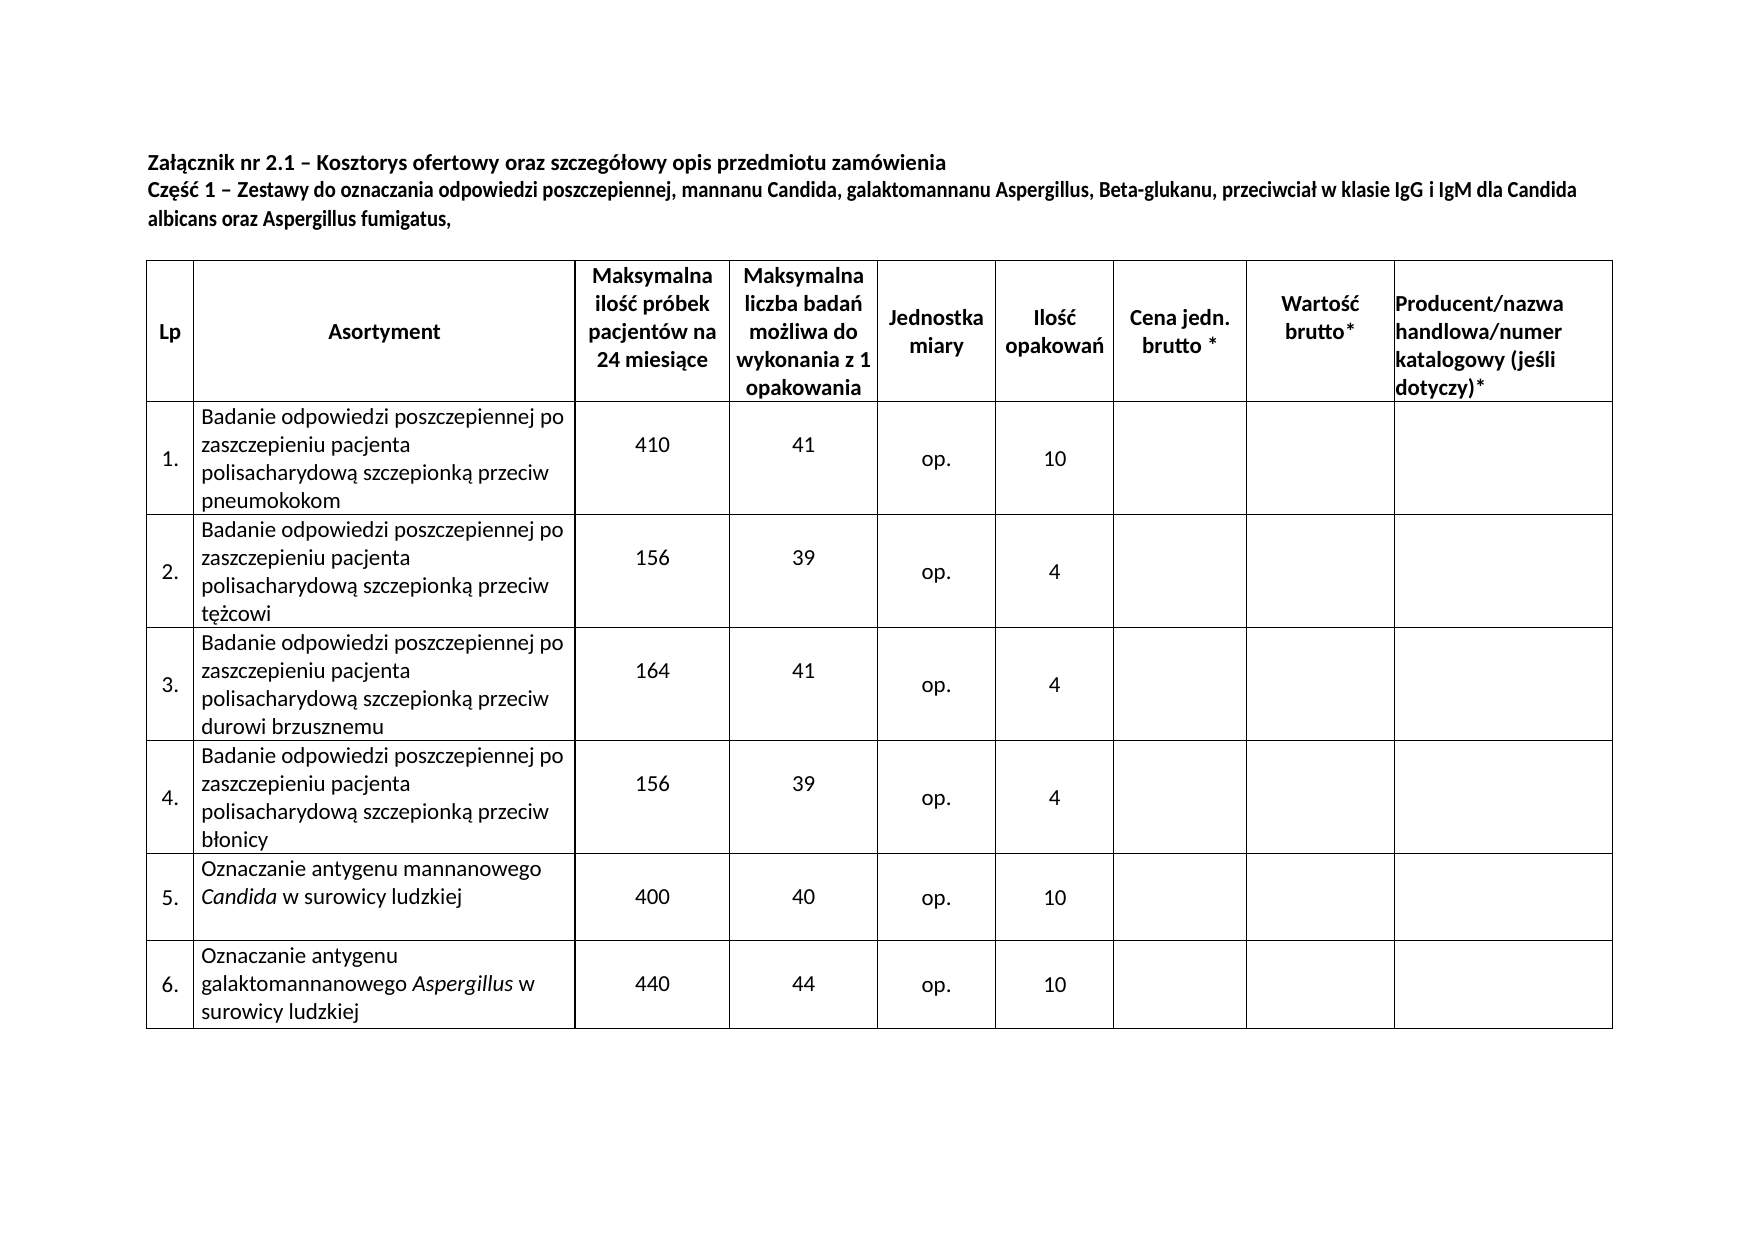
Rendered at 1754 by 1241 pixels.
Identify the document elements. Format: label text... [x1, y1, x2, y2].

table_cell Badanie odpowiedzi poszczepiennej po zaszczepieniu pacjenta polisacharydową szczepionką przeciw durowi brzusznemu [194, 628, 574, 740]
table_cell 4 [996, 741, 1113, 853]
table_cell [1395, 941, 1612, 1027]
table_cell 164 [576, 628, 729, 740]
table_cell [1114, 402, 1246, 514]
table_cell 400 [576, 854, 729, 940]
table_header Maksymalna ilość próbek pacjentów na 24 miesiące [576, 261, 729, 401]
table_cell [1395, 741, 1612, 853]
table_cell 10 [996, 402, 1113, 514]
table_cell 4. [147, 741, 193, 853]
table_header Jednostka miary [878, 261, 995, 401]
table_header Lp [147, 261, 193, 401]
table_cell [1114, 854, 1246, 940]
table_header Producent/nazwa handlowa/numer katalogowy (jeśli dotyczy)* [1395, 261, 1612, 401]
table_cell 39 [730, 515, 877, 627]
table_cell 4 [996, 628, 1113, 740]
table_cell 44 [730, 941, 877, 1027]
text Załącznik nr 2.1 – Kosztorys ofertowy oraz szczegółowy opis przedmiotu zamówienia [148, 148, 1606, 176]
table_cell [1247, 941, 1394, 1027]
table_cell [1114, 941, 1246, 1027]
table_cell [1247, 854, 1394, 940]
table_cell 156 [576, 741, 729, 853]
table_cell Badanie odpowiedzi poszczepiennej po zaszczepieniu pacjenta polisacharydową szczepionką przeciw pneumokokom [194, 402, 574, 514]
table_cell op. [878, 515, 995, 627]
table_header Wartość brutto* [1247, 261, 1394, 401]
table_cell [1395, 854, 1612, 940]
table_cell 3. [147, 628, 193, 740]
table_cell 41 [730, 402, 877, 514]
table_cell [1114, 515, 1246, 627]
table_cell [1114, 628, 1246, 740]
table_cell 410 [576, 402, 729, 514]
table_cell op. [878, 941, 995, 1027]
table_cell 1. [147, 402, 193, 514]
table_header Maksymalna liczba badań możliwa do wykonania z 1 opakowania [730, 261, 877, 401]
table_cell [1247, 515, 1394, 627]
text Część 1 – Zestawy do oznaczania odpowiedzi poszczepiennej, mannanu Candida, galaktomannanu Aspergillus, Beta-glukanu, przeciwciał w klasie IgG i IgM dla Candida albicans oraz Aspergillus fumigatus, [148, 176, 1606, 232]
table_cell op. [878, 741, 995, 853]
table_cell 440 [576, 941, 729, 1027]
table_cell Badanie odpowiedzi poszczepiennej po zaszczepieniu pacjenta polisacharydową szczepionką przeciw tężcowi [194, 515, 574, 627]
table_cell [1395, 515, 1612, 627]
table_header Asortyment [194, 261, 574, 401]
table_cell 10 [996, 854, 1113, 940]
table_cell 10 [996, 941, 1113, 1027]
table_cell Oznaczanie antygenu mannanowego Candida w surowicy ludzkiej [194, 854, 574, 940]
table_cell op. [878, 402, 995, 514]
table_cell [1395, 628, 1612, 740]
table_cell 6. [147, 941, 193, 1027]
table_cell 5. [147, 854, 193, 940]
table_cell [1395, 402, 1612, 514]
table_cell 156 [576, 515, 729, 627]
table_cell op. [878, 628, 995, 740]
table_cell 4 [996, 515, 1113, 627]
table_cell 41 [730, 628, 877, 740]
table_cell Oznaczanie antygenu galaktomannanowego Aspergillus w surowicy ludzkiej [194, 941, 574, 1027]
table_cell [1247, 628, 1394, 740]
table_cell [1114, 741, 1246, 853]
table_cell [1247, 741, 1394, 853]
table_cell op. [878, 854, 995, 940]
table_header Cena jedn. brutto * [1114, 261, 1246, 401]
table_cell 2. [147, 515, 193, 627]
table_cell 39 [730, 741, 877, 853]
table_cell [1247, 402, 1394, 514]
table_cell Badanie odpowiedzi poszczepiennej po zaszczepieniu pacjenta polisacharydową szczepionką przeciw błonicy [194, 741, 574, 853]
table_header Ilość opakowań [996, 261, 1113, 401]
table_cell 40 [730, 854, 877, 940]
